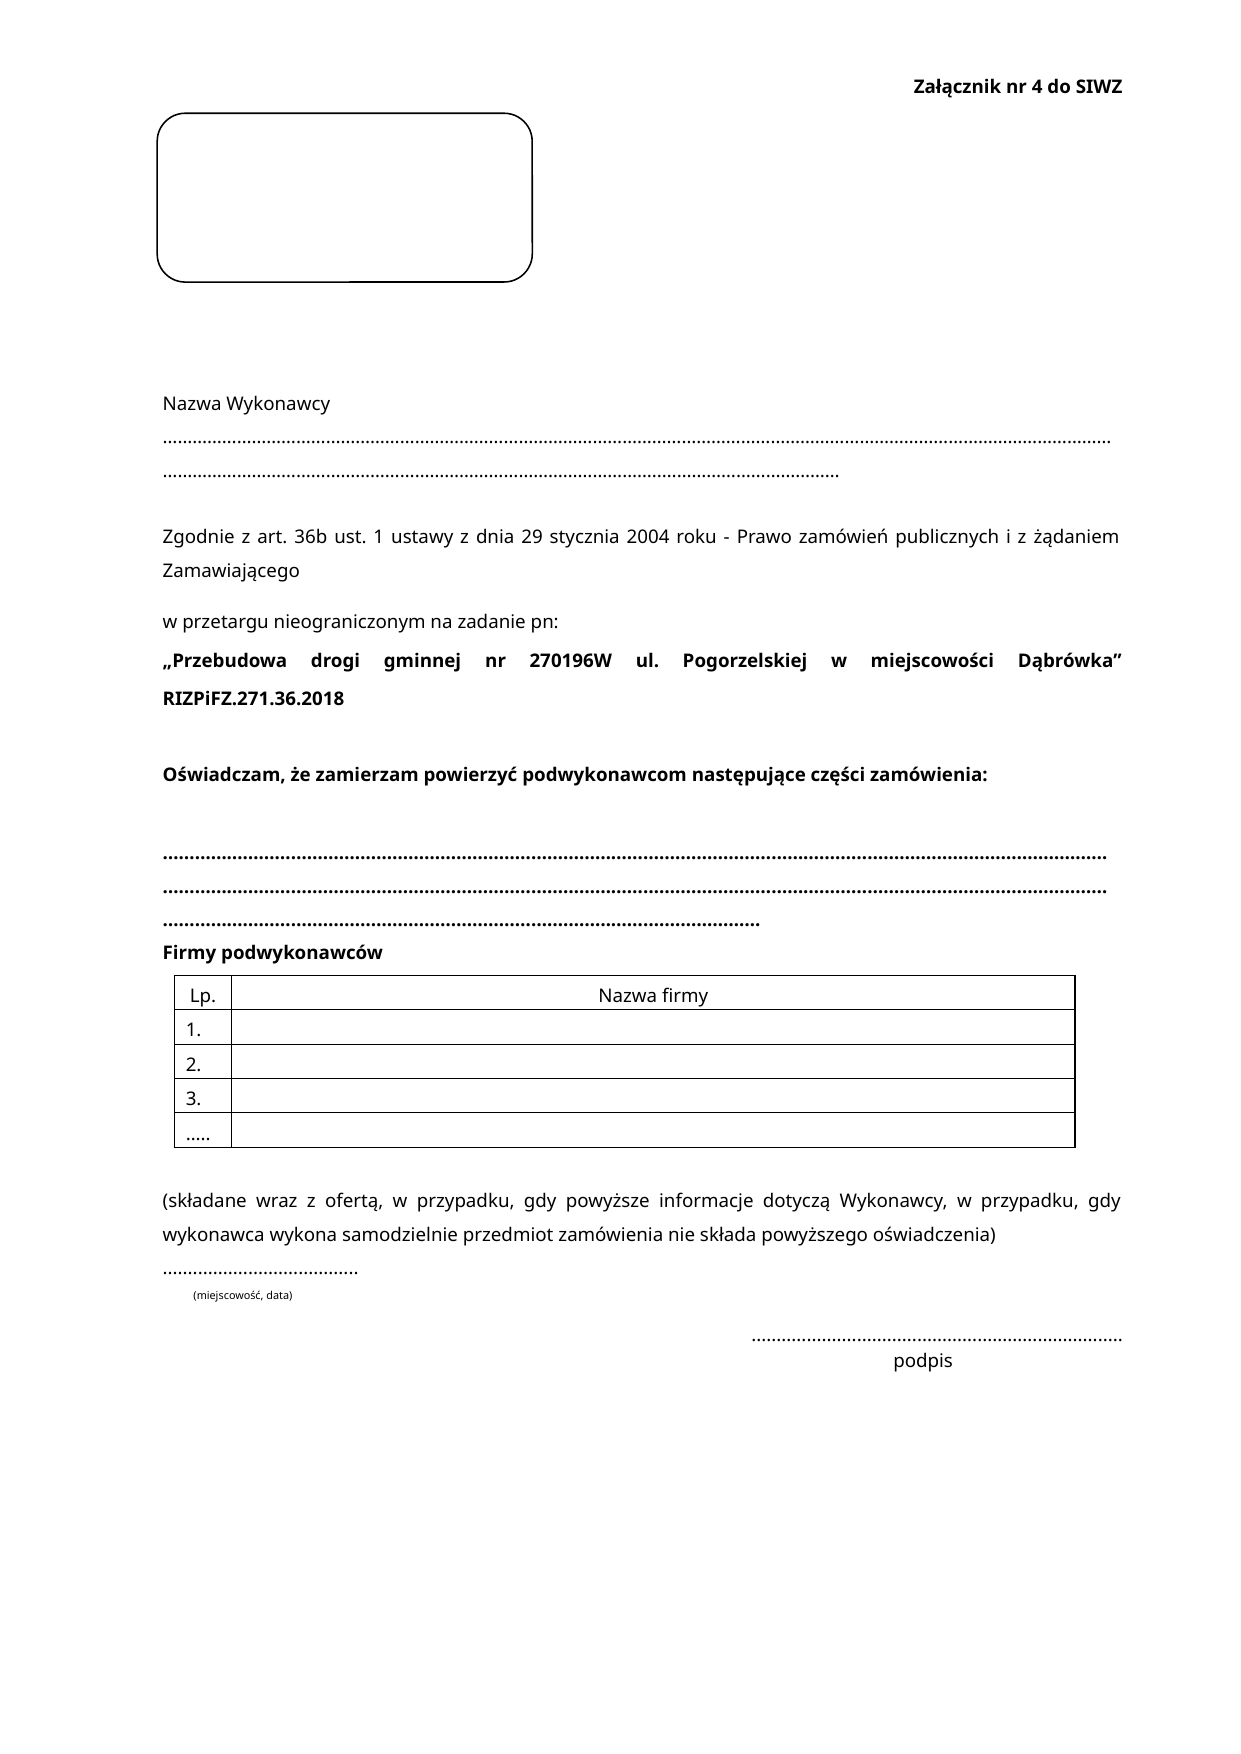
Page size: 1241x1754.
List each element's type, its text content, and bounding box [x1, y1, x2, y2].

table_cell [232, 1079, 1074, 1112]
table_header Lp. [175, 976, 231, 1009]
text „Przebudowa drogi gminnej nr 270196W ul. Pogorzelskiej w miejscowości Dąbrówka” RIZPiFZ.271.36.2018 [162, 647, 1121, 711]
text (miejscowość, data) [162, 1281, 1122, 1314]
text Zgodnie z art. 36b ust. 1 ustawy z dnia 29 stycznia 2004 roku - Prawo zamówień publicznych i z żądaniem Zamawiającego [162, 517, 1122, 584]
table_header Nazwa firmy [232, 976, 1074, 1009]
text ....................................... [162, 1248, 1122, 1281]
table_cell 2. [175, 1045, 231, 1078]
text w przetargu nieograniczonym na zadanie pn: [162, 609, 1122, 634]
text Nazwa Wykonawcy …………………………………………………………………………………………………………………………………………………………………………………………………………………………………………………………………..……………………………… [162, 384, 1122, 484]
text Załącznik nr 4 do SIWZ [162, 74, 1122, 99]
table_cell [232, 1045, 1074, 1078]
table_cell ….. [175, 1113, 231, 1147]
text (składane wraz z ofertą, w przypadku, gdy powyższe informacje dotyczą Wykonawcy, w przypadku, gdy wykonawca wykona samodzielnie przedmiot zamówienia nie składa powyższego oświadczenia) [162, 1181, 1122, 1248]
text Firmy podwykonawców [162, 933, 1122, 966]
table_cell 3. [175, 1079, 231, 1112]
text podpis [724, 1348, 1122, 1373]
table_cell [232, 1113, 1074, 1147]
text Oświadczam, że zamierzam powierzyć podwykonawcom następujące części zamówienia: [162, 762, 1122, 787]
text ……………………………………………………………………………………………………………………………………………………………………………………………………………………………………………………………………………………………………………………………………………………………………………………………………………………………. [162, 833, 1122, 933]
table_cell [232, 1010, 1074, 1043]
text .......................................................................... [162, 1314, 1122, 1348]
table_cell 1. [175, 1010, 231, 1043]
